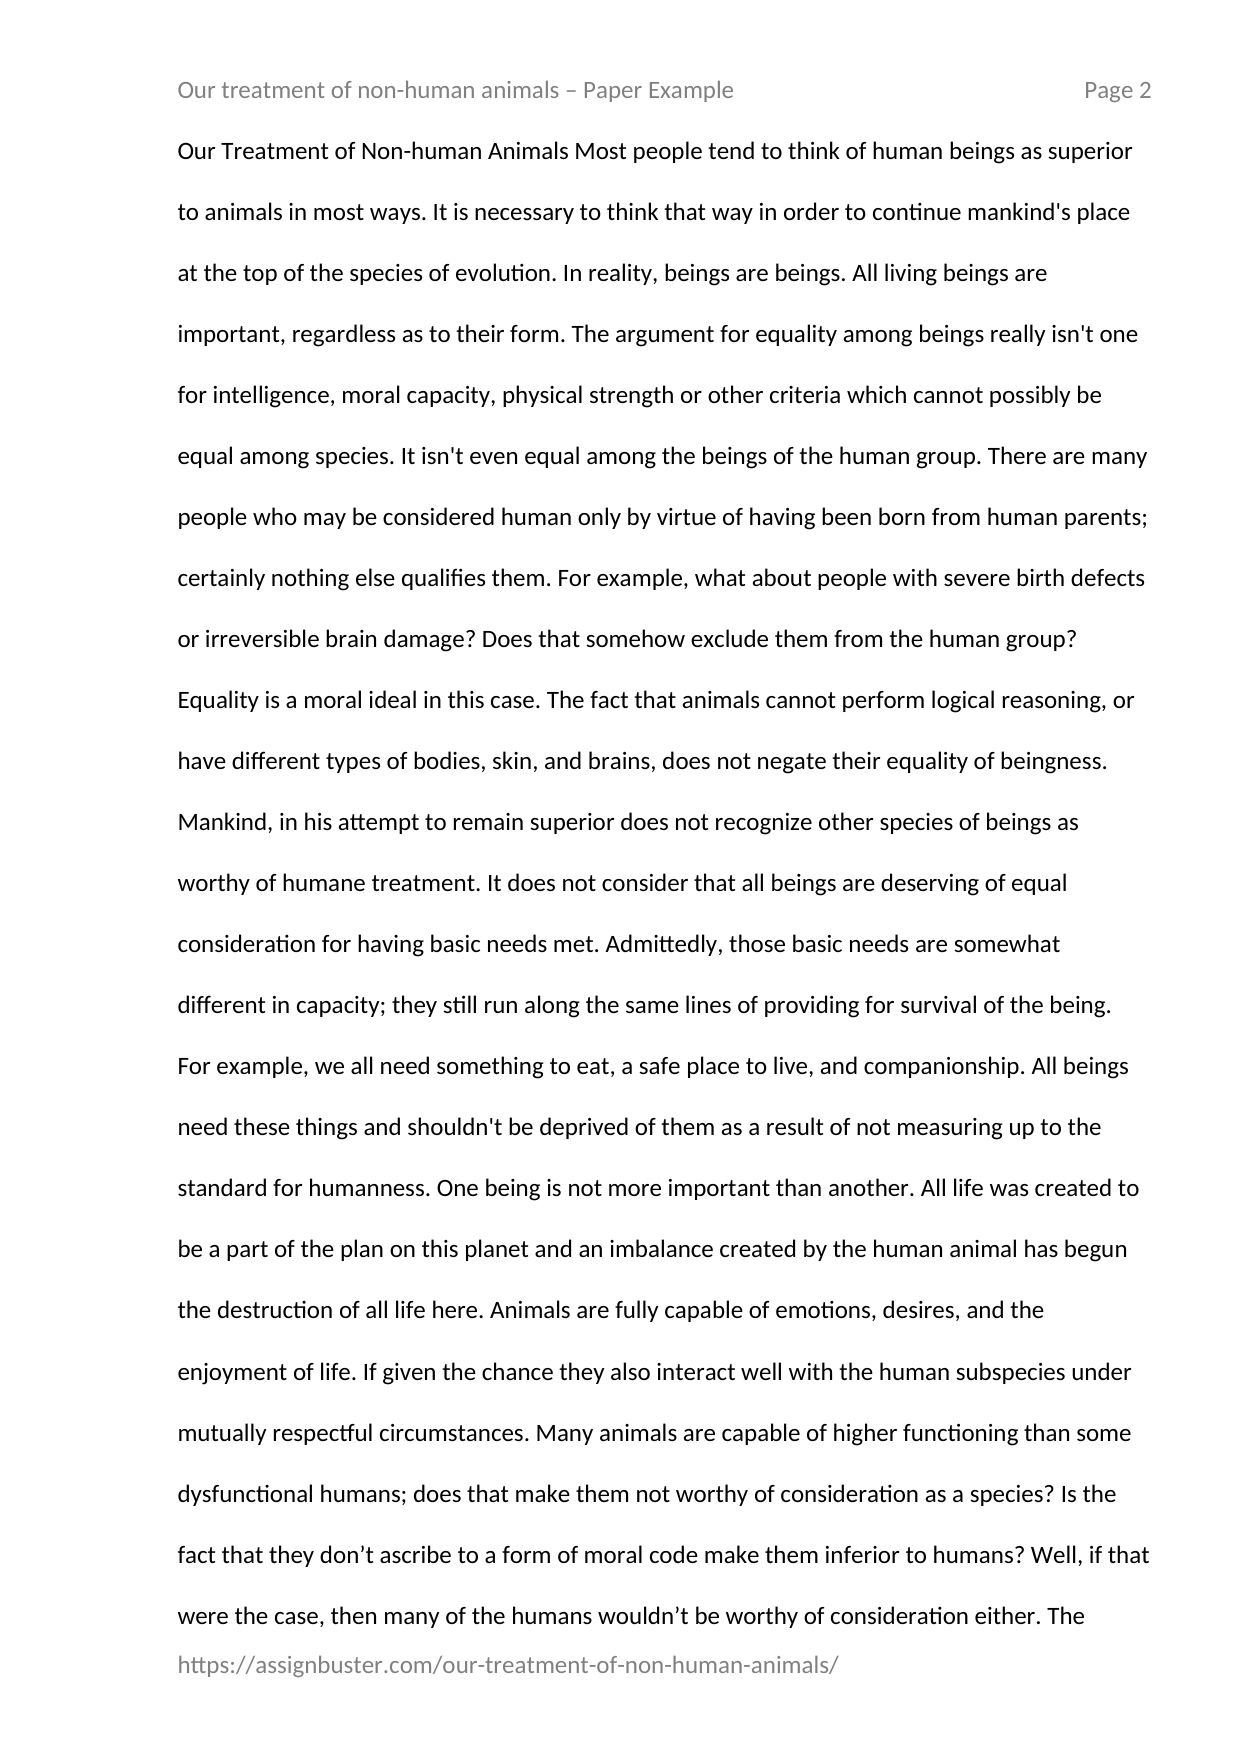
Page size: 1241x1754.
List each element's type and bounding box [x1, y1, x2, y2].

text [177, 135, 1152, 1630]
